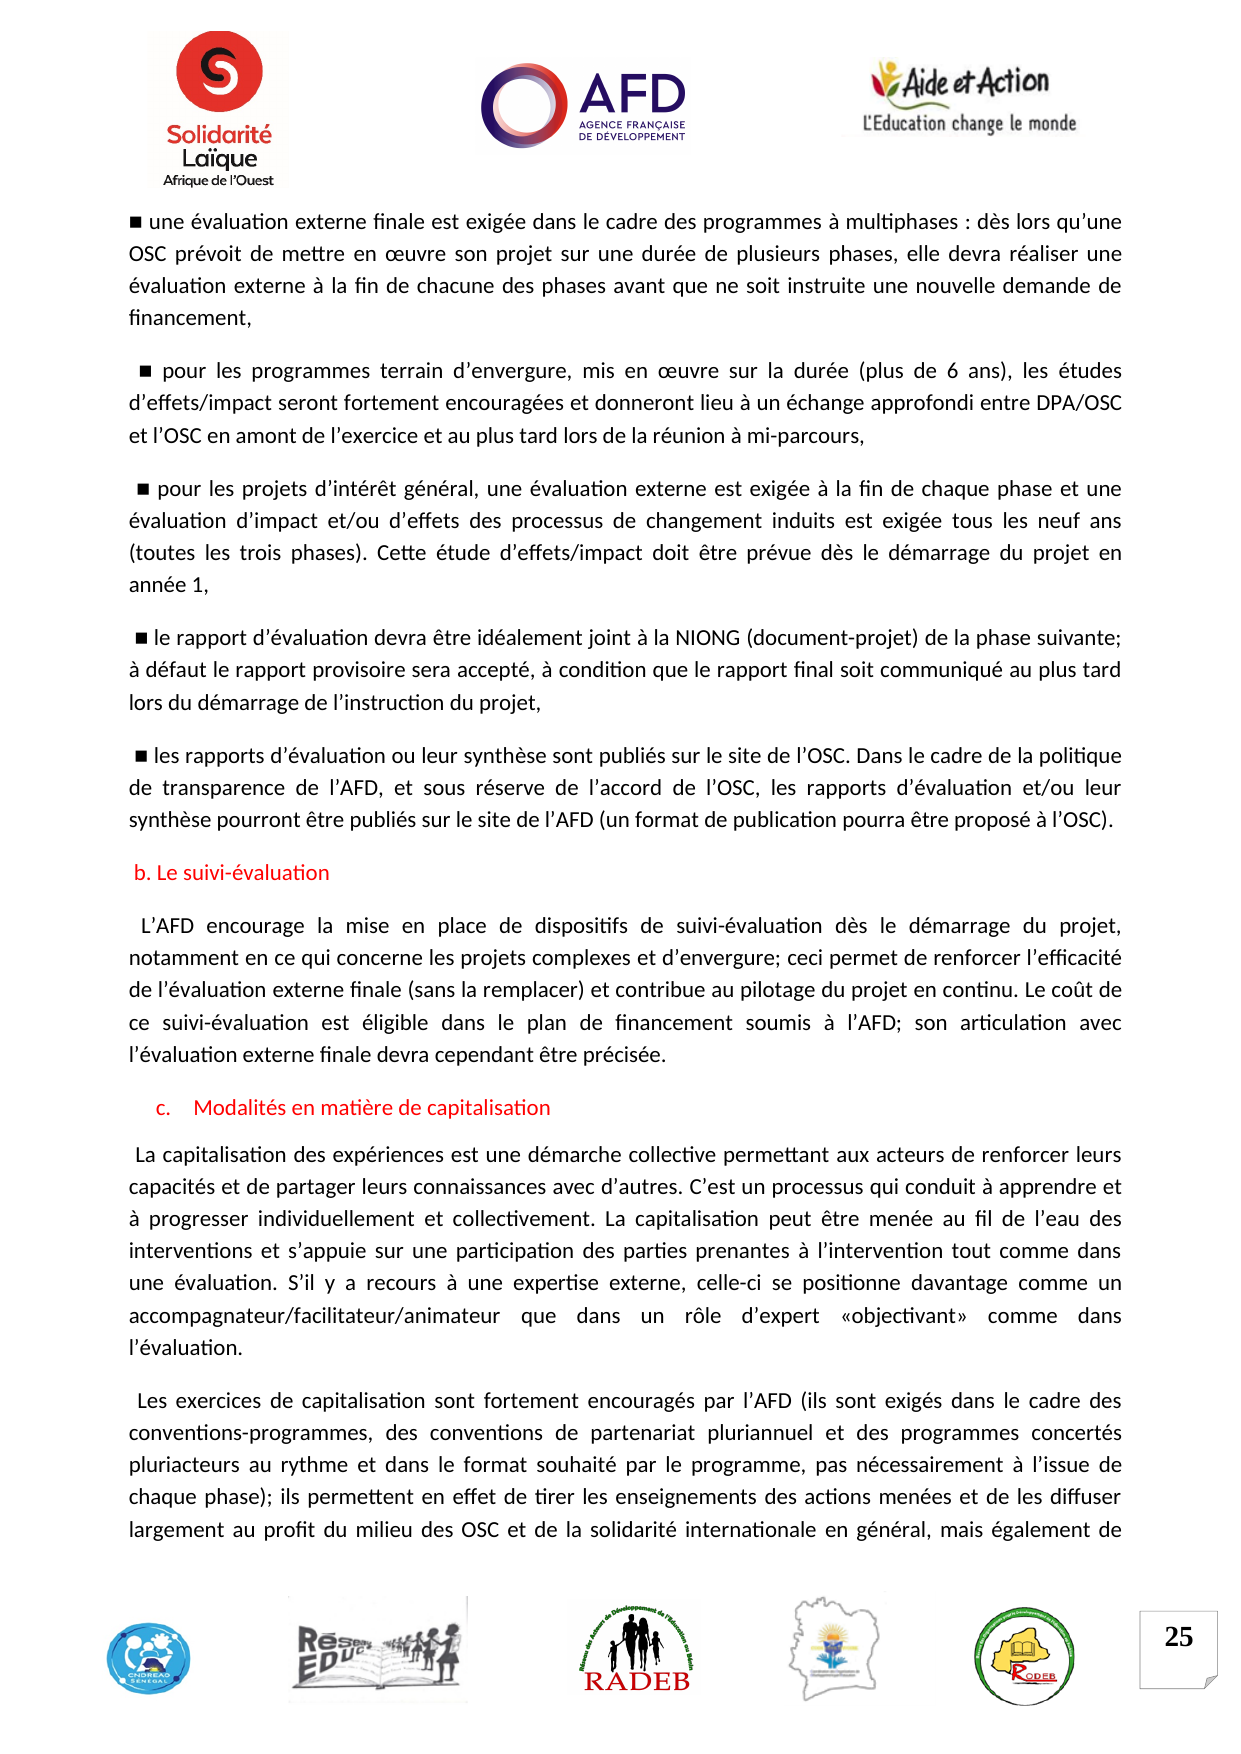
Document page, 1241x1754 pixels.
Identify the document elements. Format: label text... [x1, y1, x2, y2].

text La capitalisation des expériences est une démarche collective permettant aux acteurs de renforcer leurs capacités et de partager leurs connaissances avec d’autres. C’est un processus qui conduit à apprendre et à progresser individuellement et collectivement. La capitalisation peut être menée au fil de l’eau des interventions et s’appuie sur une participation des parties prenantes à l’intervention tout comme dans une évaluation. S’il y a recours à une expertise externe, celle-ci se positionne davantage comme un accompagnateur/facilitateur/animateur que dans un rôle d’expert «objectivant» comme dans l’évaluation. [128, 1140, 1122, 1361]
picture [567, 1599, 702, 1695]
picture [974, 1607, 1075, 1706]
text ■ les rapports d’évaluation ou leur synthèse sont publiés sur le site de l’OSC. Dans le cadre de la politique de transparence de l’AFD, et sous réserve de l’accord de l’OSC, les rapports d’évaluation et/ou leur synthèse pourront être publiés sur le site de l’AFD (un format de publication pourra être proposé à l’OSC). [128, 741, 1122, 833]
text ■ pour les projets d’intérêt général, une évaluation externe est exigée à la fin de chaque phase et une évaluation d’impact et/ou d’effets des processus de changement induits est exigée tous les neuf ans (toutes les trois phases). Cette étude d’effets/impact doit être prévue dès le démarrage du projet en année 1, [128, 474, 1122, 598]
list Modalités en matière de capitalisation [156, 1093, 1122, 1121]
picture [93, 1609, 206, 1710]
picture [841, 57, 1086, 137]
text ■ le rapport d’évaluation devra être idéalement joint à la NIONG (document-projet) de la phase suivante; à défaut le rapport provisoire sera accepté, à condition que le rapport final soit communiqué au plus tard lors du démarrage de l’instruction du projet, [128, 623, 1122, 716]
picture [147, 31, 289, 188]
picture [783, 1591, 937, 1707]
text b. Le suivi-évaluation [128, 858, 1122, 886]
text L’AFD encourage la mise en place de dispositifs de suivi-évaluation dès le démarrage du projet, notamment en ce qui concerne les projets complexes et d’envergure; ceci permet de renforcer l’efficacité de l’évaluation externe finale (sans la remplacer) et contribue au pilotage du projet en continu. Le coût de ce suivi-évaluation est éligible dans le plan de financement soumis à l’AFD; son articulation avec l’évaluation externe finale devra cependant être précisée. [128, 911, 1122, 1068]
text ■ une évaluation externe finale est exigée dans le cadre des programmes à multiphases : dès lors qu’une OSC prévoit de mettre en œuvre son projet sur une durée de plusieurs phases, elle devra réaliser une évaluation externe à la fin de chacune des phases avant que ne soit instruite une nouvelle demande de financement, [128, 207, 1122, 331]
picture [288, 1596, 468, 1705]
text ■ pour les programmes terrain d’envergure, mis en œuvre sur la durée (plus de 6 ans), les études d’effets/impact seront fortement encouragées et donneront lieu à un échange approfondi entre DPA/OSC et l’OSC en amont de l’exercice et au plus tard lors de la réunion à mi-parcours, [128, 356, 1122, 449]
picture [475, 57, 691, 155]
